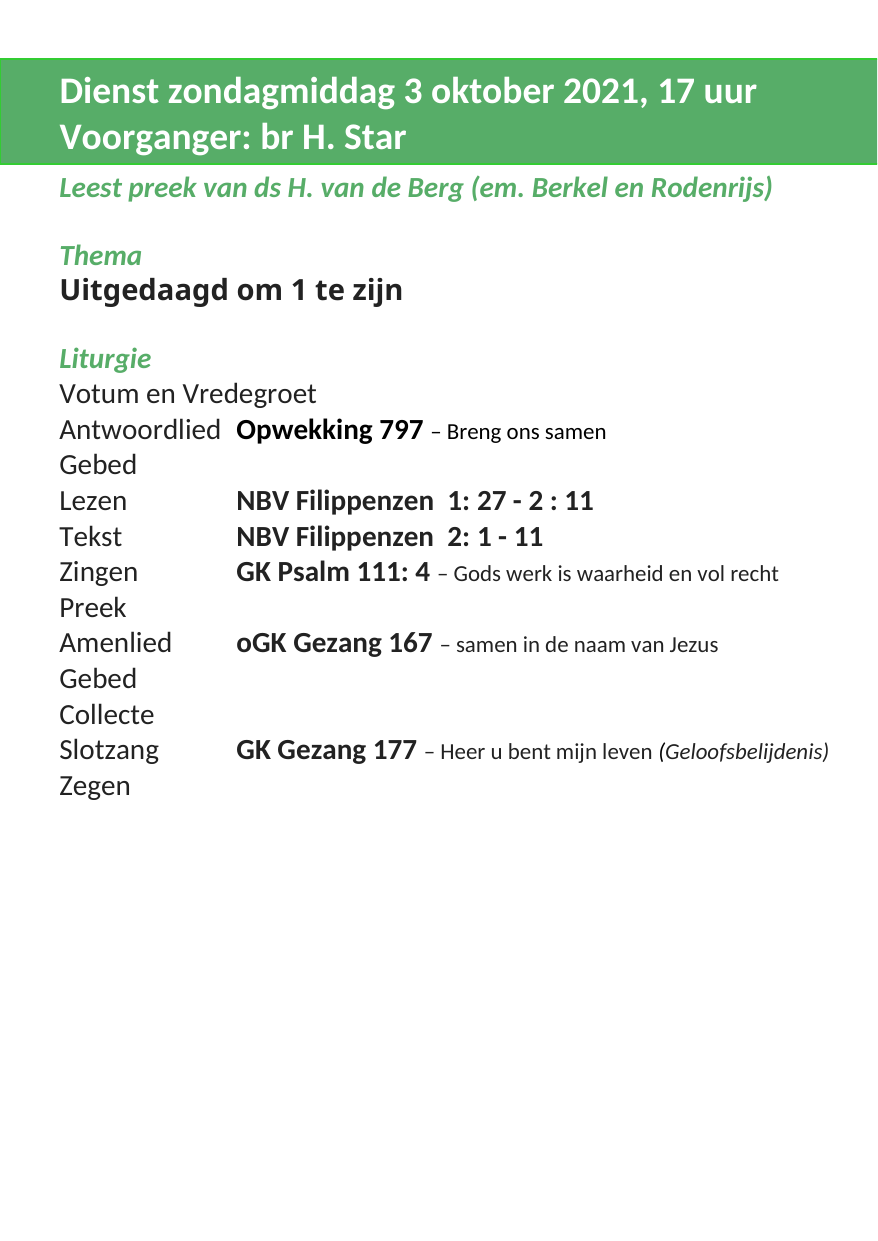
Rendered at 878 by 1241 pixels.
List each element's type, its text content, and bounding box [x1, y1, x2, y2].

text Amenlied oGK Gezang 167 – samen in de naam van Jezus [59, 624, 871, 660]
text Zingen GK Psalm 111: 4 – Gods werk is waarheid en vol recht [59, 553, 871, 589]
text Zegen [59, 767, 871, 803]
text Leest preek van ds H. van de Berg (em. Berkel en Rodenrijs) [59, 59, 871, 204]
text Lezen NBV Filippenzen 1: 27 - 2 : 11 [59, 482, 871, 518]
text Gebed [59, 446, 871, 482]
text Antwoordlied Opwekking 797 – Breng ons samen [59, 411, 871, 446]
text Slotzang GK Gezang 177 – Heer u bent mijn leven (Geloofsbelijdenis) [59, 731, 871, 767]
text Preek [59, 589, 871, 624]
text Collecte [59, 696, 871, 731]
text Thema [59, 240, 871, 272]
text Uitgedaagd om 1 te zijn [59, 272, 871, 308]
text Tekst NBV Filippenzen 2: 1 - 11 [59, 518, 871, 553]
text Votum en Vredegroet [59, 375, 871, 411]
text Liturgie [59, 343, 871, 375]
text Gebed [59, 660, 871, 696]
